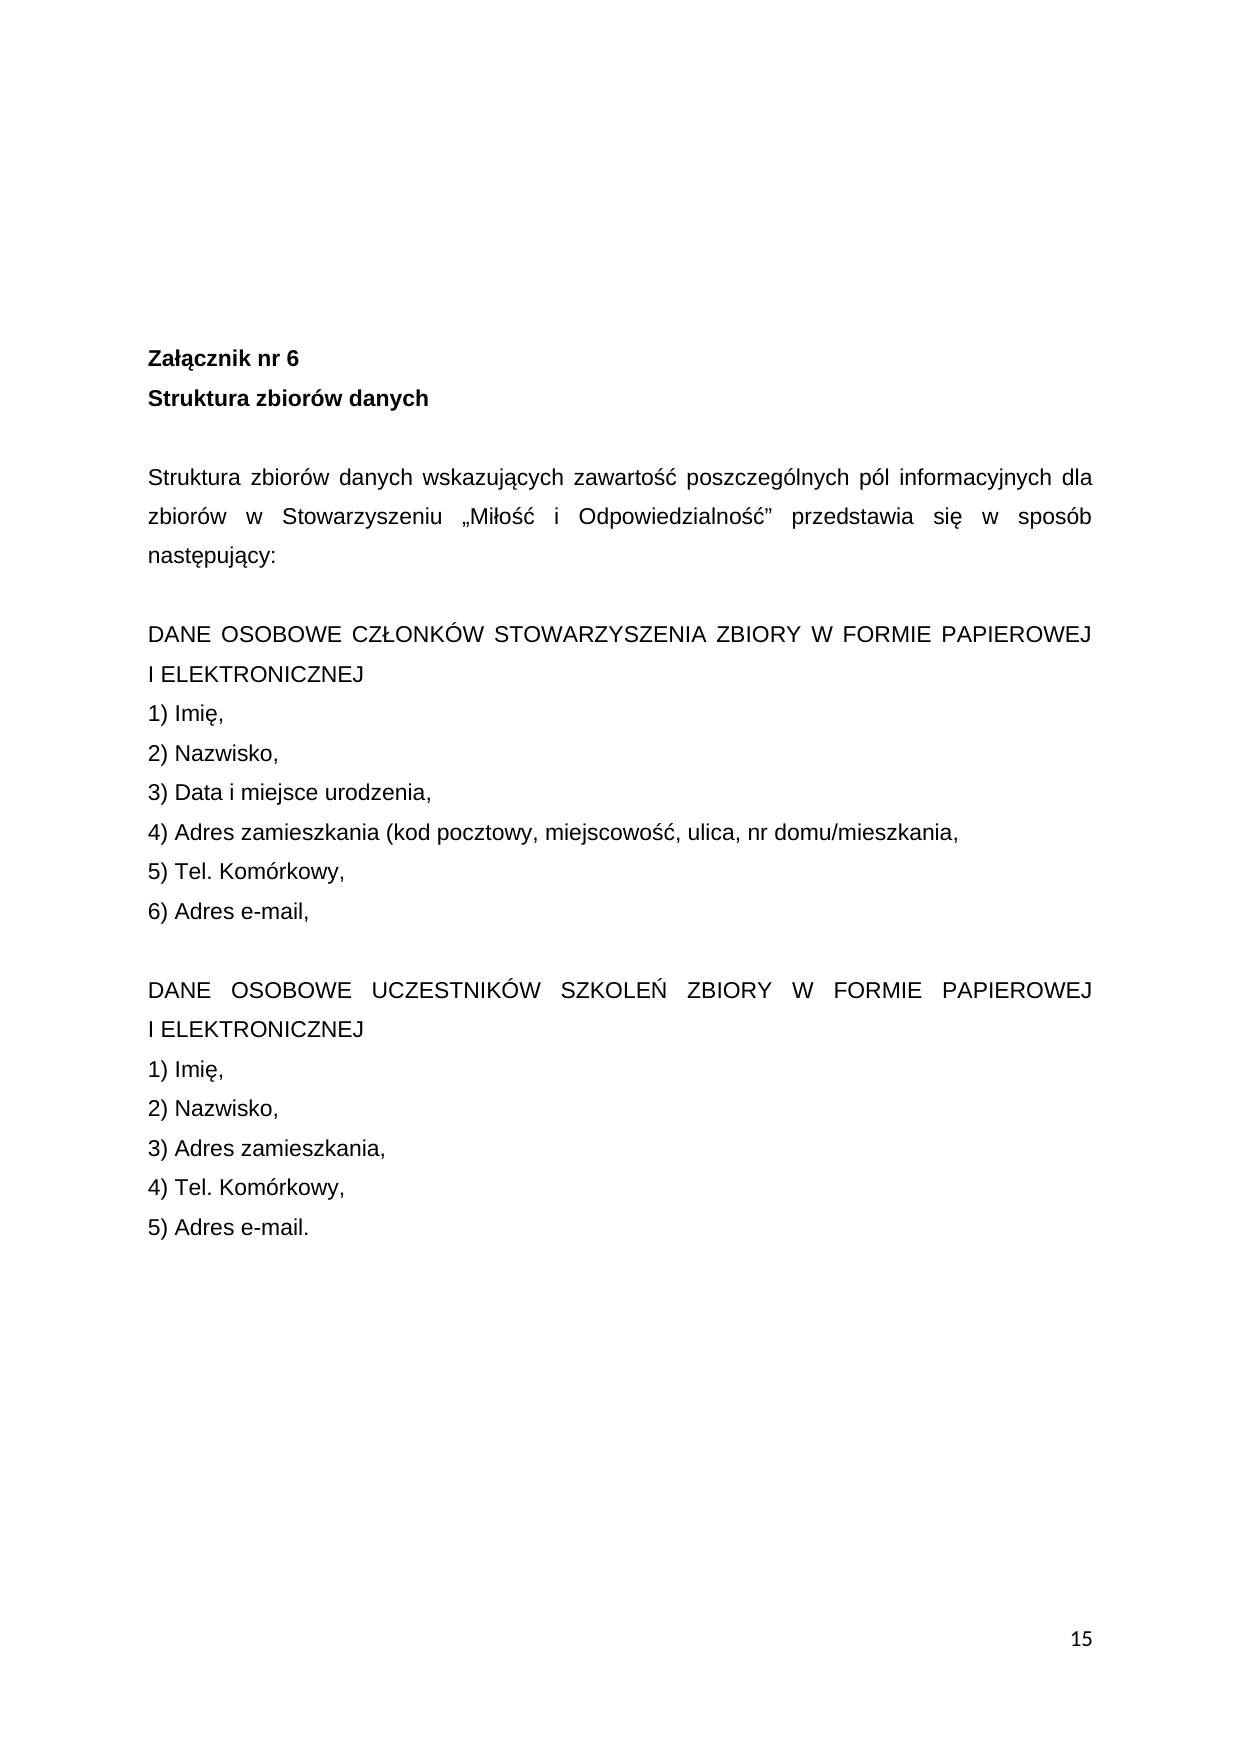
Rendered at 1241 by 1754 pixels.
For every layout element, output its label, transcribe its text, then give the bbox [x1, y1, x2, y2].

text DANE OSOBOWE CZŁONKÓW STOWARZYSZENIA ZBIORY W FORMIE PAPIEROWEJ I ELEKTRONICZNEJ [148, 621, 1093, 687]
text 3) Data i miejsce urodzenia, [148, 779, 1093, 806]
text 5) Adres e-mail. [148, 1213, 1093, 1240]
text Struktura zbiorów danych [148, 384, 1093, 411]
text 4) Adres zamieszkania (kod pocztowy, miejscowość, ulica, nr domu/mieszkania, [148, 819, 1093, 845]
text 2) Nazwisko, [148, 740, 1093, 766]
text 3) Adres zamieszkania, [148, 1134, 1093, 1161]
text DANE OSOBOWE UCZESTNIKÓW SZKOLEŃ ZBIORY W FORMIE PAPIEROWEJ I ELEKTRONICZNEJ [148, 977, 1093, 1042]
text 1) Imię, [148, 1056, 1093, 1082]
text Struktura zbiorów danych wskazujących zawartość poszczególnych pól informacyjnych dla zbiorów w Stowarzyszeniu „Miłość i Odpowiedzialność” przedstawia się w sposób następujący: [148, 463, 1093, 569]
text Załącznik nr 6 [148, 345, 1093, 371]
text 6) Adres e-mail, [148, 898, 1093, 924]
text 4) Tel. Komórkowy, [148, 1174, 1093, 1200]
text 1) Imię, [148, 700, 1093, 727]
text 2) Nazwisko, [148, 1095, 1093, 1121]
text 5) Tel. Komórkowy, [148, 858, 1093, 884]
